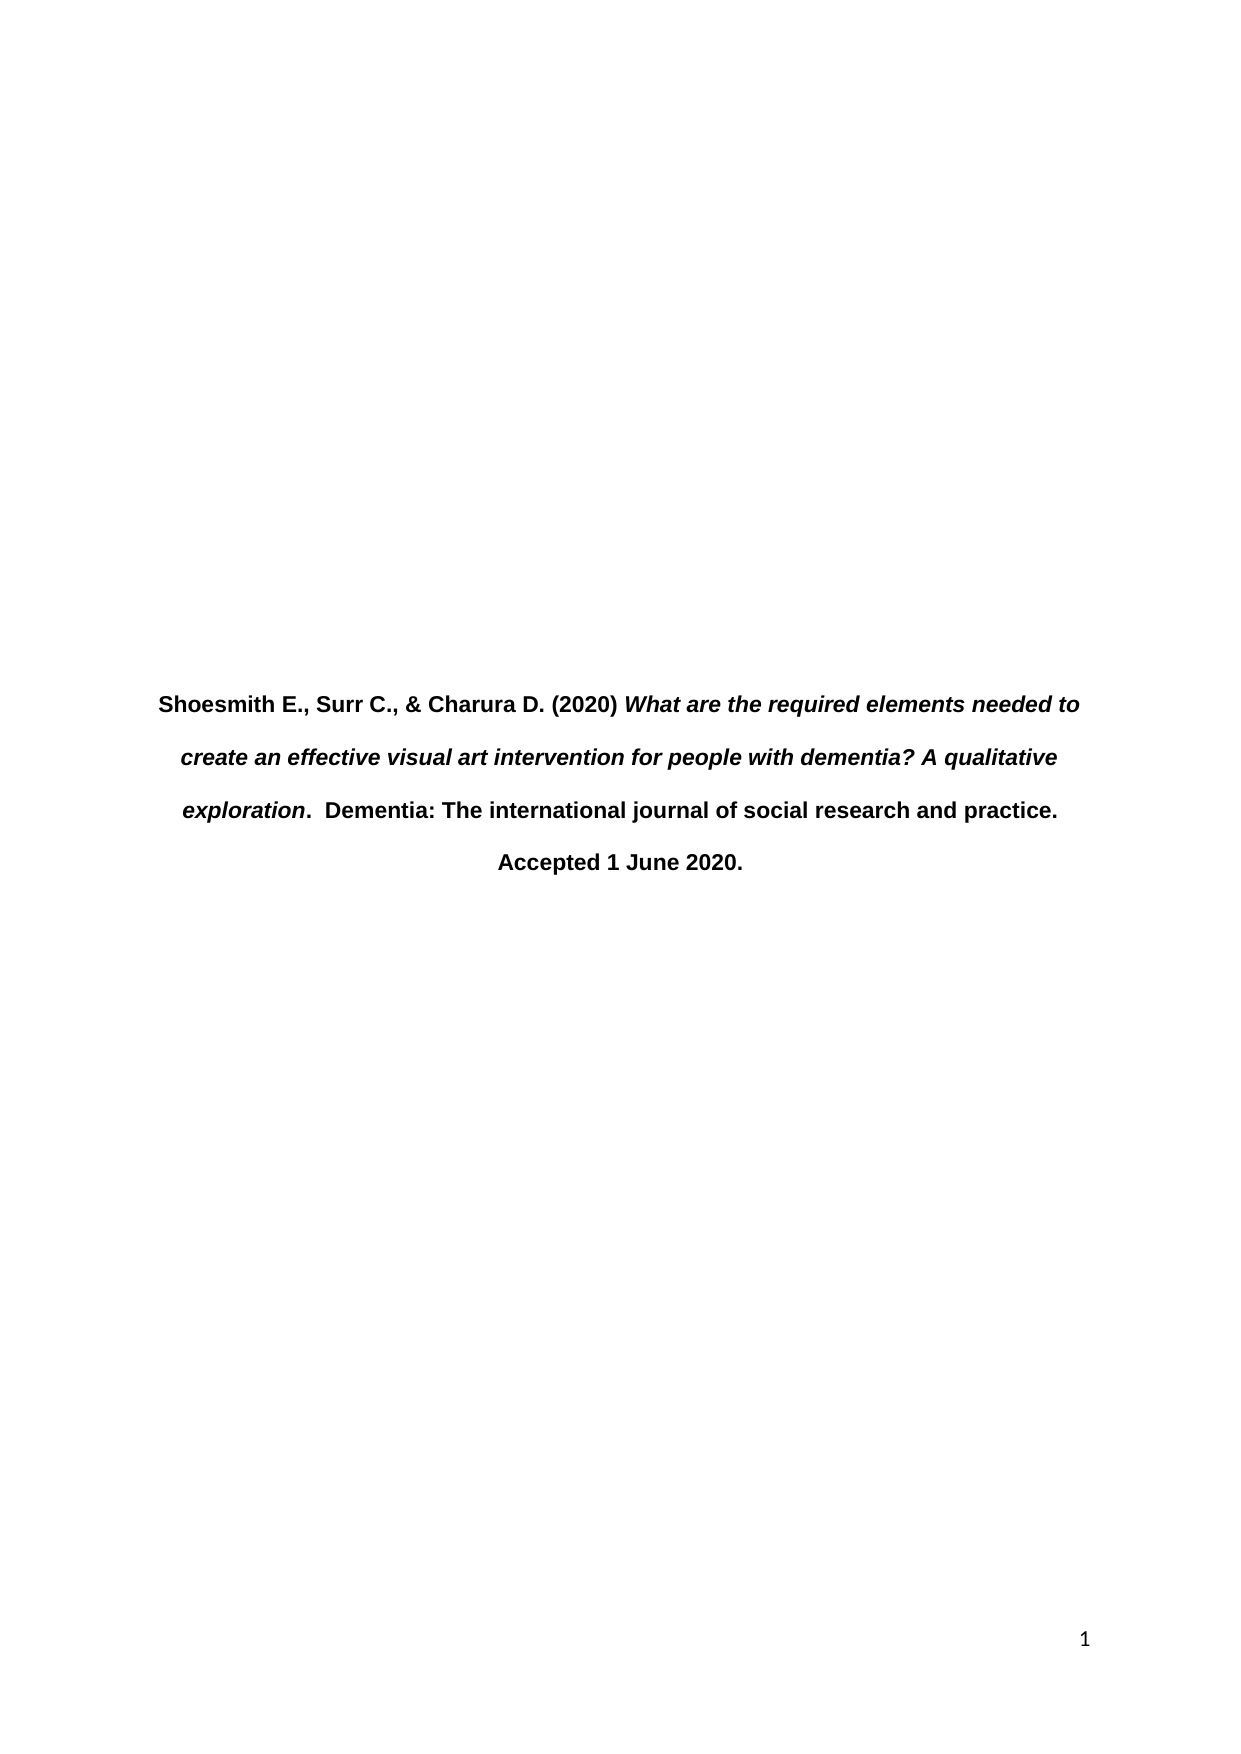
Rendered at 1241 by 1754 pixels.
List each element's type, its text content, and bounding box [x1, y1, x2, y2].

text Shoesmith E., Surr C., & Charura D. (2020) What are the required elements needed to create an effective visual art intervention for people with dementia? A qualitative exploration. Dementia: The international journal of social research and practice. Accepted 1 June 2020. [150, 691, 1090, 876]
